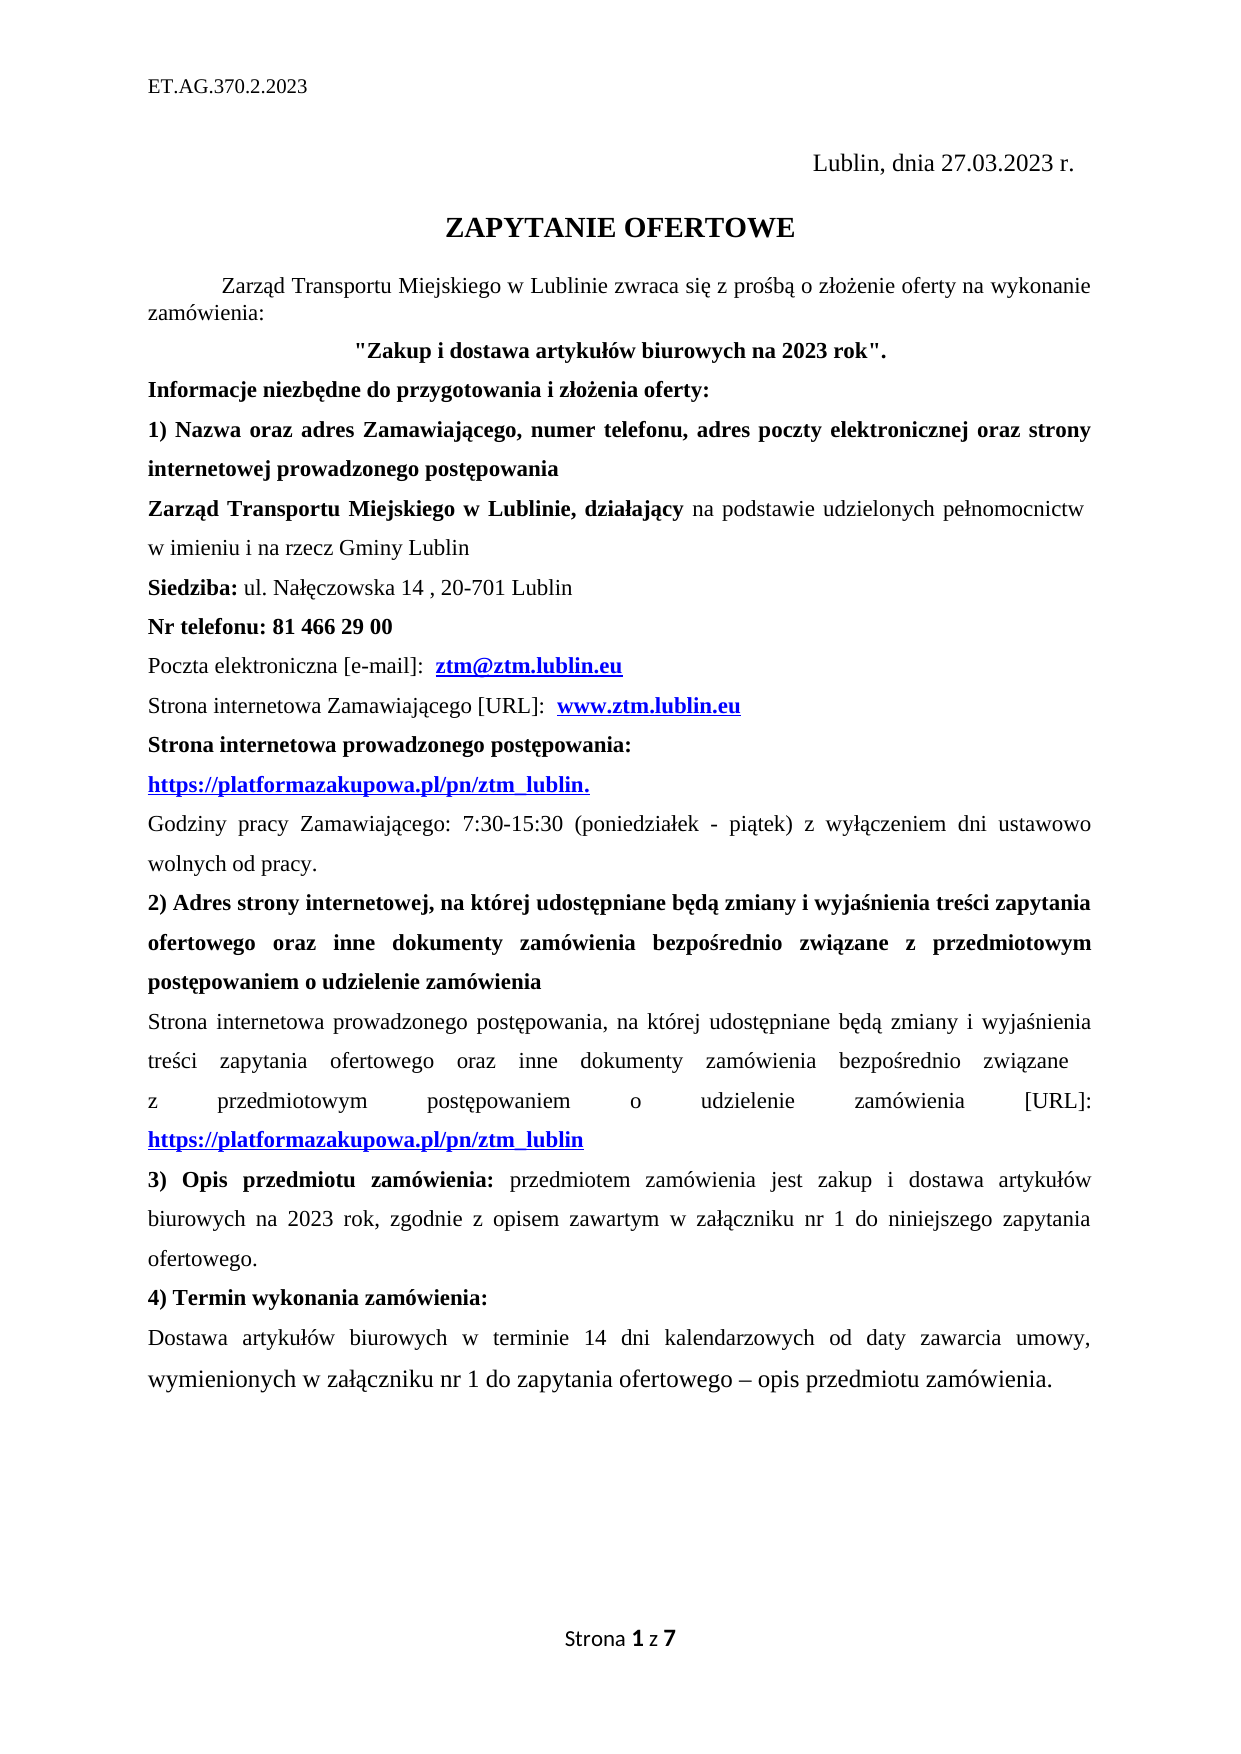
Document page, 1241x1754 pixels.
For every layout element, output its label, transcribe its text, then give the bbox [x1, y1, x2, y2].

text 3) Opis przedmiotu zamówienia: przedmiotem zamówienia jest zakup i dostawa artykułów biurowych na 2023 rok, zgodnie z opisem zawartym w załączniku nr 1 do niniejszego zapytania ofertowego. [148, 1166, 1093, 1271]
text Zarząd Transportu Miejskiego w Lublinie zwraca się z prośbą o złożenie oferty na wykonanie zamówienia: [148, 272, 1093, 325]
text 4) Termin wykonania zamówienia: [148, 1284, 1093, 1311]
text https://platformazakupowa.pl/pn/ztm_lublin. [148, 771, 1093, 797]
text "Zakup i dostawa artykułów biurowych na 2023 rok". [148, 337, 1093, 364]
text Strona internetowa prowadzonego postępowania: [148, 732, 1093, 758]
text Godziny pracy Zamawiającego: 7:30-15:30 (poniedziałek - piątek) z wyłączeniem dni ustawowo wolnych od pracy. [148, 811, 1093, 876]
text ZAPYTANIE OFERTOWE [148, 210, 1093, 243]
text Strona internetowa Zamawiającego [URL]: www.ztm.lublin.eu [148, 692, 1093, 718]
text Nr telefonu: 81 466 29 00 [148, 613, 1093, 639]
text Dostawa artykułów biurowych w terminie 14 dni kalendarzowych od daty zawarcia umowy, wymienionych w załączniku nr 1 do zapytania ofertowego – opis przedmiotu zamówienia. [148, 1324, 1093, 1393]
text Siedziba: ul. Nałęczowska 14 , 20-701 Lublin [148, 574, 1093, 600]
text Zarząd Transportu Miejskiego w Lublinie, działający na podstawie udzielonych pełnomocnictw w imieniu i na rzecz Gminy Lublin [148, 495, 1093, 561]
text Strona internetowa prowadzonego postępowania, na której udostępniane będą zmiany i wyjaśnienia treści zapytania ofertowego oraz inne dokumenty zamówienia bezpośrednio związane z przedmiotowym postępowaniem o udzielenie zamówienia [URL]: https://platformazakupowa.pl/pn/ztm_lublin [148, 1008, 1093, 1153]
text Informacje niezbędne do przygotowania i złożenia oferty: [148, 376, 1093, 403]
text Poczta elektroniczna [e-mail]: ztm@ztm.lublin.eu [148, 653, 1093, 679]
text 1) Nazwa oraz adres Zamawiającego, numer telefonu, adres poczty elektronicznej oraz strony internetowej prowadzonego postępowania [148, 416, 1093, 482]
text 2) Adres strony internetowej, na której udostępniane będą zmiany i wyjaśnienia treści zapytania ofertowego oraz inne dokumenty zamówienia bezpośrednio związane z przedmiotowym postępowaniem o udzielenie zamówienia [148, 889, 1093, 995]
text Lublin, dnia 27.03.2023 r. [738, 148, 1093, 176]
